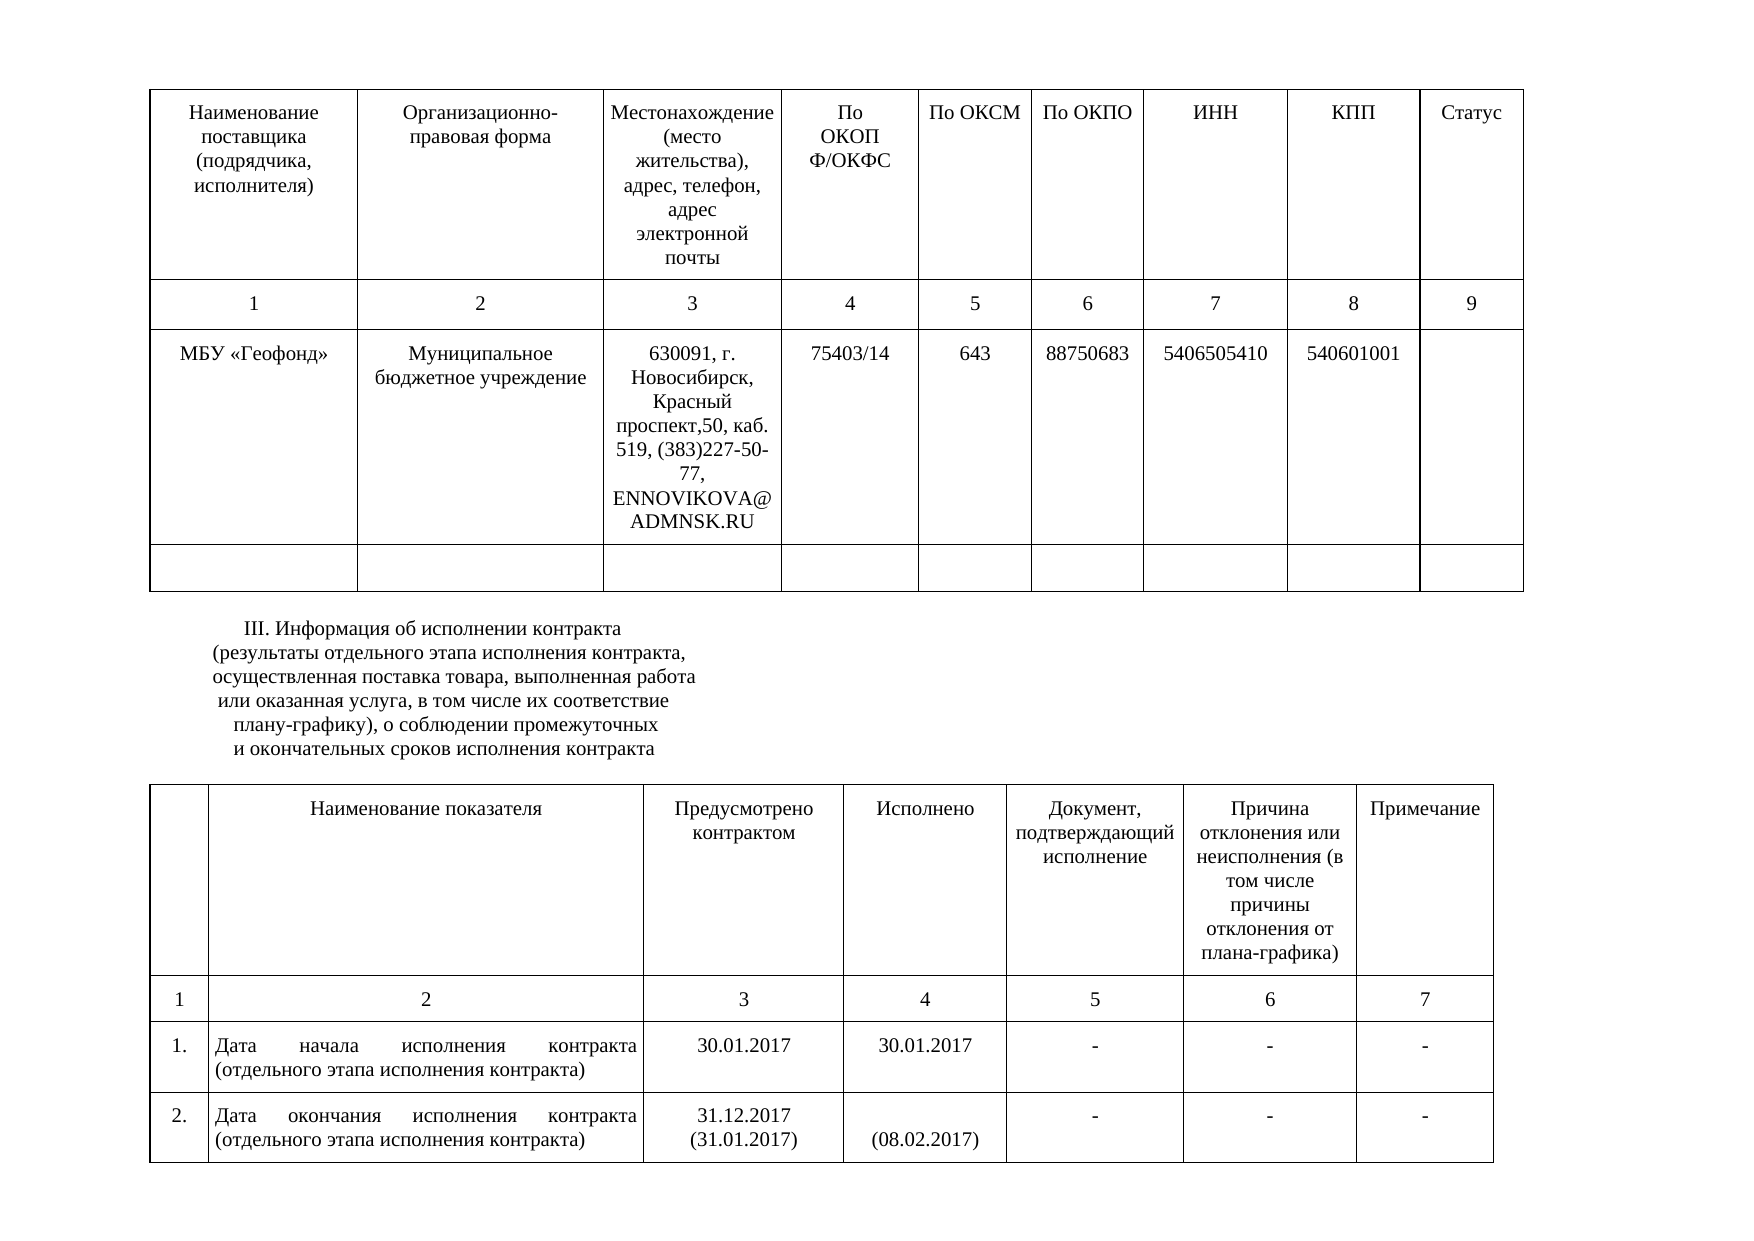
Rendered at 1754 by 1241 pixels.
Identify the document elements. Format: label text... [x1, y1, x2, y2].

table_header КПП [1288, 90, 1419, 279]
text III. Информация об исполнении контракта [150, 616, 1604, 640]
table_header По ОКПО [1032, 90, 1143, 279]
table_header [151, 785, 208, 975]
table_cell - [1007, 1022, 1183, 1092]
table_cell - [1184, 1022, 1356, 1092]
table_header Примечание [1357, 785, 1493, 975]
table_cell 1. [151, 1022, 208, 1092]
table_cell - [1357, 1093, 1493, 1162]
table_cell - [1184, 1093, 1356, 1162]
table_cell 6 [1184, 976, 1356, 1021]
table_header Исполнено [844, 785, 1006, 975]
table_cell [1288, 545, 1419, 591]
table_cell [919, 545, 1031, 591]
table_cell МБУ «Геофонд» [151, 330, 357, 544]
table_cell 6 [1032, 280, 1143, 329]
table_cell 630091, г. Новосибирск, Красный проспект,50, каб. 519, (383)227-50-77, ENNOVIKOVA@ADMNSK.RU [604, 330, 781, 544]
table_cell 75403/14 [782, 330, 918, 544]
table_header Статус [1421, 90, 1523, 279]
table_cell 4 [782, 280, 918, 329]
table_cell [1032, 545, 1143, 591]
table_cell [1421, 330, 1523, 544]
text плану-графику), о соблюдении промежуточных [150, 712, 1604, 736]
table_cell 5 [919, 280, 1031, 329]
text осуществленная поставка товара, выполненная работа [150, 664, 1604, 688]
table_cell 4 [844, 976, 1006, 1021]
table_cell 30.01.2017 [644, 1022, 843, 1092]
table_cell - [1007, 1093, 1183, 1162]
table_header Причина отклонения или неисполнения (в том числе причины отклонения от плана-графика) [1184, 785, 1356, 975]
table_cell 30.01.2017 [844, 1022, 1006, 1092]
table_cell [151, 545, 357, 591]
text и окончательных сроков исполнения контракта [150, 736, 1604, 760]
table_cell [604, 545, 781, 591]
table_header Местонахождение (место жительства), адрес, телефон, адрес электронной почты [604, 90, 781, 279]
table_cell Дата начала исполнения контракта (отдельного этапа исполнения контракта) [209, 1022, 643, 1092]
table_header По ОКОПФ/ОКФС [782, 90, 918, 279]
table_header Наименование показателя [209, 785, 643, 975]
text (результаты отдельного этапа исполнения контракта, [150, 640, 1604, 664]
table_cell 88750683 [1032, 330, 1143, 544]
table_cell 5406505410 [1144, 330, 1287, 544]
table_cell 1 [151, 280, 357, 329]
table_header ИНН [1144, 90, 1287, 279]
table_cell 643 [919, 330, 1031, 544]
table_header Предусмотрено контрактом [644, 785, 843, 975]
table_cell Муниципальное бюджетное учреждение [358, 330, 603, 544]
table_cell 7 [1357, 976, 1493, 1021]
table_cell 2. [151, 1093, 208, 1162]
table_cell 3 [644, 976, 843, 1021]
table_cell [209, 1093, 643, 1162]
table_cell 3 [604, 280, 781, 329]
table_cell 2 [209, 976, 643, 1021]
table_cell 2 [358, 280, 603, 329]
text или оказанная услуга, в том числе их соответствие [150, 688, 1604, 712]
table_cell 5 [1007, 976, 1183, 1021]
table_cell [1144, 545, 1287, 591]
table_cell 9 [1421, 280, 1523, 329]
table_cell [358, 545, 603, 591]
table_cell 7 [1144, 280, 1287, 329]
table_header Документ, подтверждающий исполнение [1007, 785, 1183, 975]
table_cell [782, 545, 918, 591]
table_cell 1 [151, 976, 208, 1021]
table_cell [1421, 545, 1523, 591]
table_cell - [1357, 1022, 1493, 1092]
table_header Наименование поставщика (подрядчика, исполнителя) [151, 90, 357, 279]
table_cell 8 [1288, 280, 1419, 329]
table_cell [644, 1093, 843, 1162]
table_cell (08.02.2017) [844, 1093, 1006, 1162]
table_cell 540601001 [1288, 330, 1419, 544]
table_header По ОКСМ [919, 90, 1031, 279]
table_header Организационно-правовая форма [358, 90, 603, 279]
